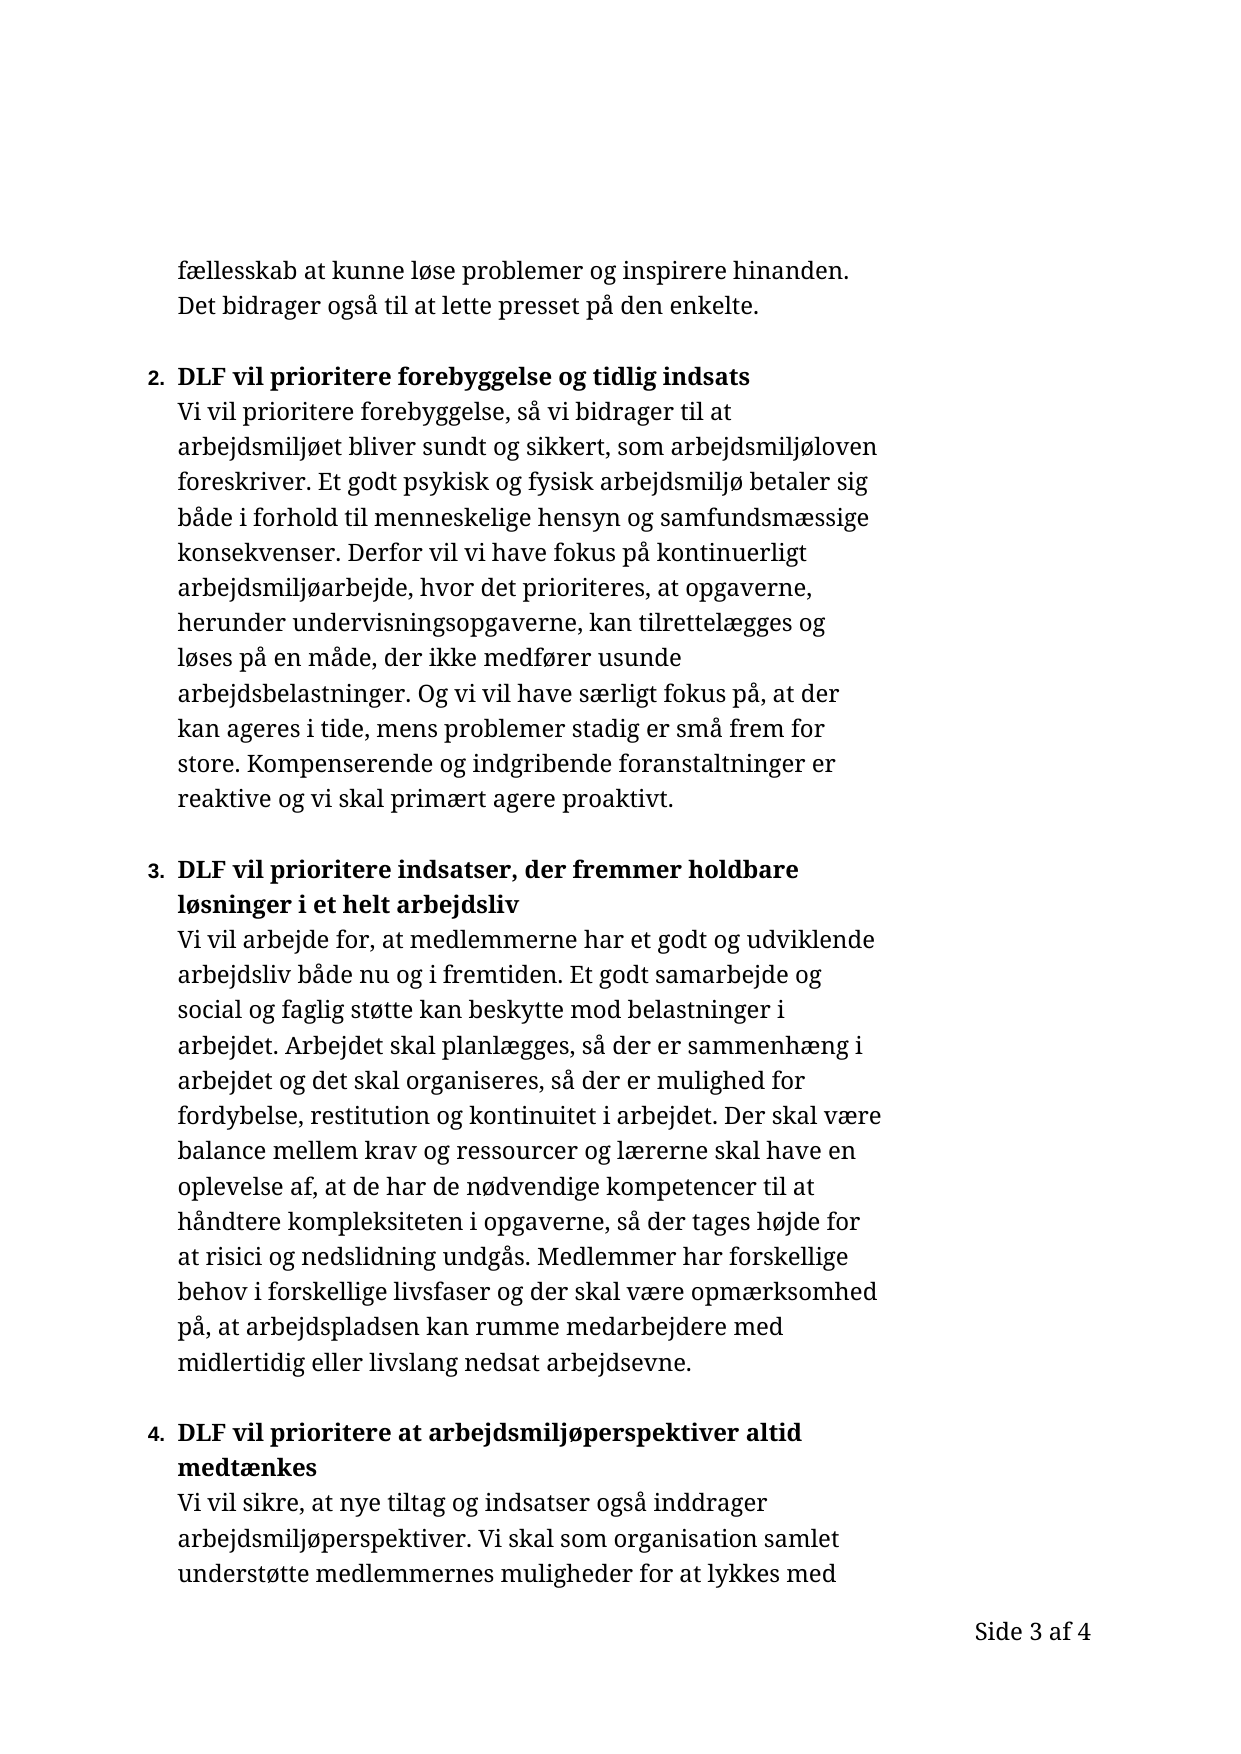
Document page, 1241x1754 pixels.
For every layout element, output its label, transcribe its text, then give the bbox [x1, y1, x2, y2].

list DLF vil prioritere forebyggelse og tidlig indsats Vi vil prioritere forebyggelse, så vi bidrager til at arbejdsmiljøet bliver sundt og sikkert, som arbejdsmiljøloven foreskriver. Et godt psykisk og fysisk arbejdsmiljø betaler sig både i forhold til menneskelige hensyn og samfundsmæssige konsekvenser. Derfor vil vi have fokus på kontinuerligt arbejdsmiljøarbejde, hvor det prioriteres, at opgaverne, herunder undervisningsopgaverne, kan tilrettelægges og løses på en måde, der ikke medfører usunde arbejdsbelastninger. Og vi vil have særligt fokus på, at der kan ageres i tide, mens problemer stadig er små frem for store. Kompenserende og indgribende foranstaltninger er reaktive og vi skal primært agere proaktivt. [148, 359, 886, 815]
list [148, 1416, 886, 1589]
list DLF vil prioritere indsatser, der fremmer holdbare løsninger i et helt arbejdsliv Vi vil arbejde for, at medlemmerne har et godt og udviklende arbejdsliv både nu og i fremtiden. Et godt samarbejde og social og faglig støtte kan beskytte mod belastninger i arbejdet. Arbejdet skal planlægges, så der er sammenhæng i arbejdet og det skal organiseres, så der er mulighed for fordybelse, restitution og kontinuitet i arbejdet. Der skal være balance mellem krav og ressourcer og lærerne skal have en oplevelse af, at de har de nødvendige kompetencer til at håndtere kompleksiteten i opgaverne, så der tages højde for at risici og nedslidning undgås. Medlemmer har forskellige behov i forskellige livsfaser og der skal være opmærksomhed på, at arbejdspladsen kan rumme medarbejdere med midlertidig eller livslang nedsat arbejdsevne. [148, 852, 886, 1378]
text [177, 254, 886, 322]
